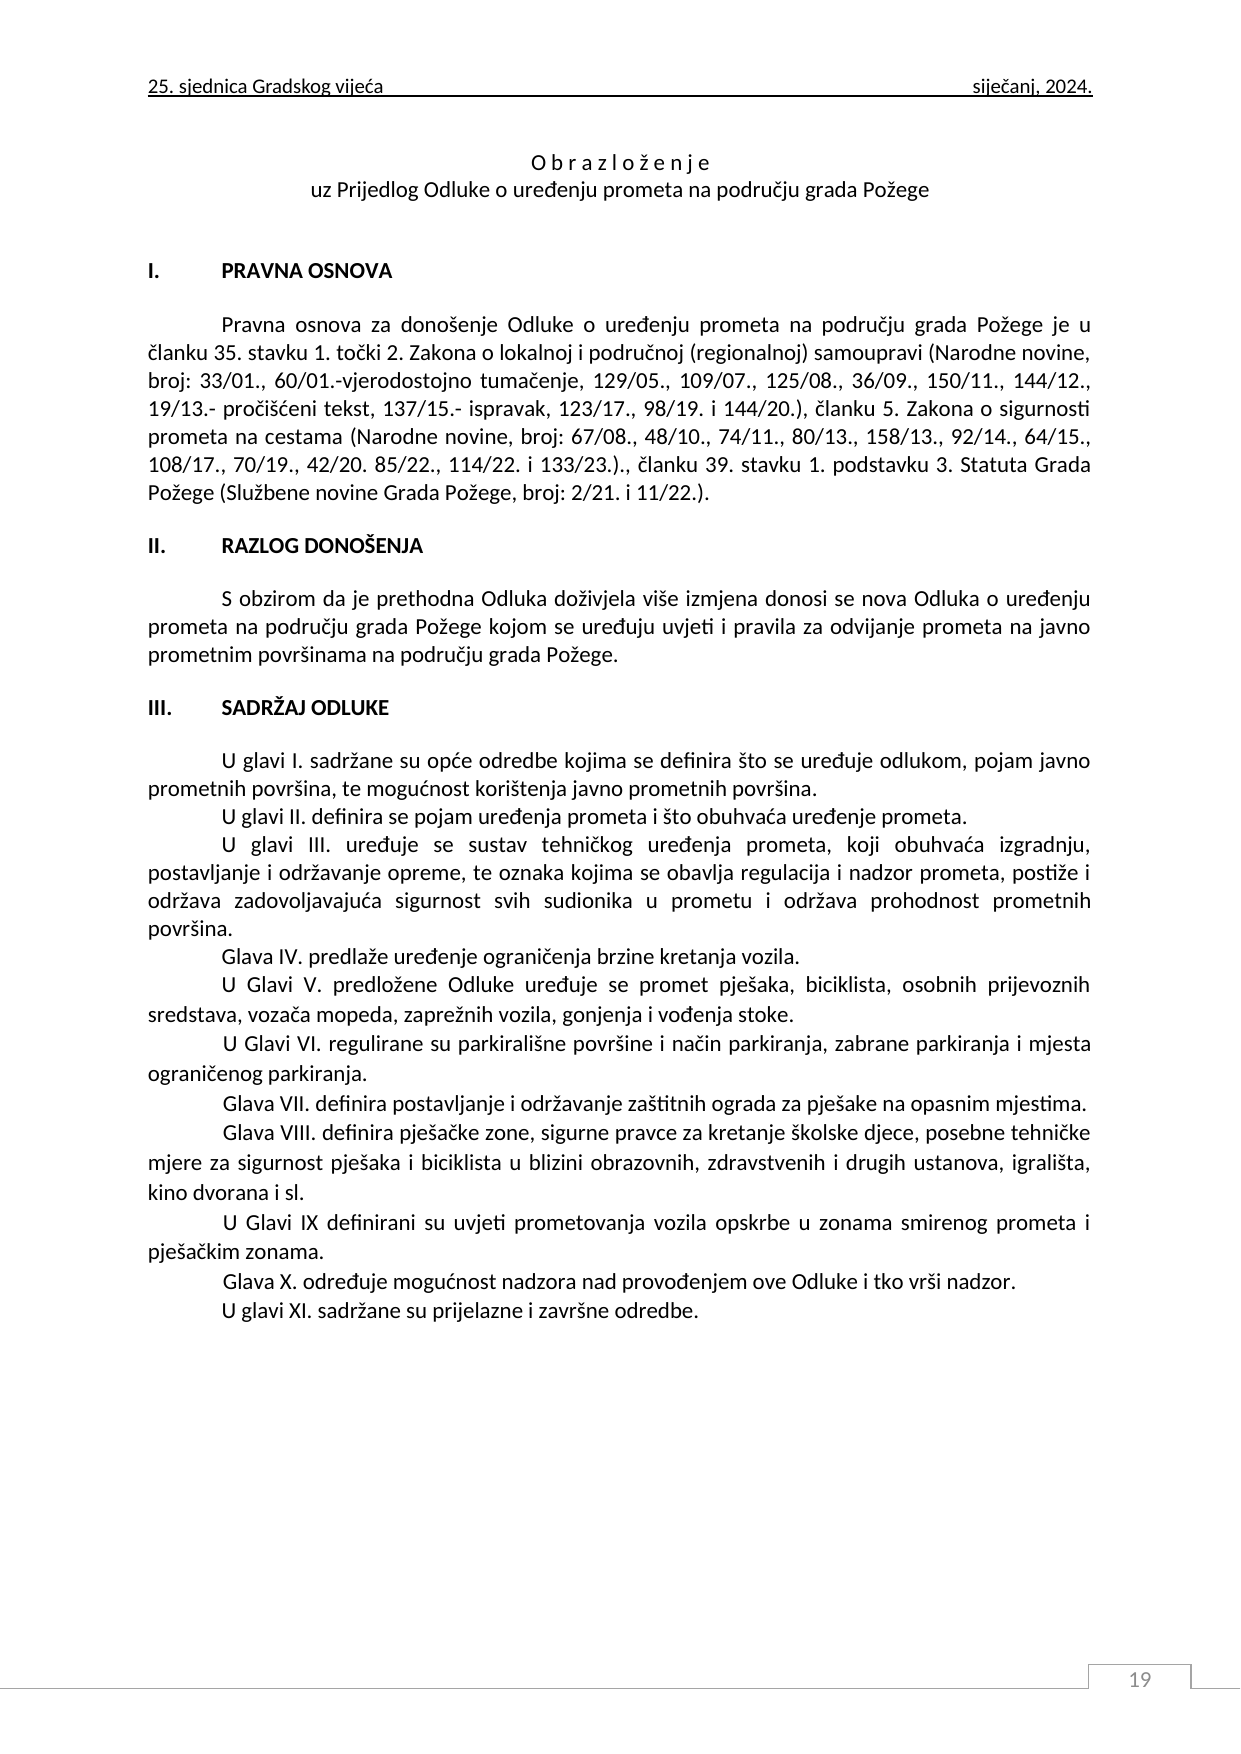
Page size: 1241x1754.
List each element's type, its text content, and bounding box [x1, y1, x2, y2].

list Glava X. određuje mogućnost nadzora nad provođenjem ove Odluke i tko vrši nadzor. [148, 1267, 1093, 1295]
text U glavi I. sadržane su opće odredbe kojima se definira što se uređuje odlukom, pojam javno prometnih površina, te mogućnost korištenja javno prometnih površina. [148, 746, 1093, 802]
text II. RAZLOG DONOŠENJA [148, 531, 1093, 559]
text U glavi III. uređuje se sustav tehničkog uređenja prometa, koji obuhvaća izgradnju, postavljanje i održavanje opreme, te oznaka kojima se obavlja regulacija i nadzor prometa, postiže i održava zadovoljavajuća sigurnost svih sudionika u prometu i održava prohodnost prometnih površina. [148, 830, 1093, 942]
text O b r a z l o ž e n j e [148, 148, 1093, 176]
text Glava IV. predlaže uređenje ograničenja brzine kretanja vozila. [148, 942, 1093, 970]
text U glavi II. definira se pojam uređenja prometa i što obuhvaća uređenje prometa. [148, 802, 1093, 830]
text U glavi XI. sadržane su prijelazne i završne odredbe. [148, 1297, 1093, 1325]
list U Glavi VI. regulirane su parkirališne površine i način parkiranja, zabrane parkiranja i mjesta ograničenog parkiranja. [148, 1029, 1093, 1087]
text III. SADRŽAJ ODLUKE [148, 693, 1093, 721]
text I. PRAVNA OSNOVA [148, 257, 1093, 285]
list U Glavi IX definirani su uvjeti prometovanja vozila opskrbe u zonama smirenog prometa i pješačkim zonama. [148, 1208, 1093, 1265]
list Glava VII. definira postavljanje i održavanje zaštitnih ograda za pješake na opasnim mjestima. [148, 1089, 1093, 1117]
text S obzirom da je prethodna Odluka doživjela više izmjena donosi se nova Odluka o uređenju prometa na području grada Požege kojom se uređuju uvjeti i pravila za odvijanje prometa na javno prometnim površinama na području grada Požege. [148, 584, 1093, 668]
list U Glavi V. predložene Odluke uređuje se promet pješaka, biciklista, osobnih prijevoznih sredstava, vozača mopeda, zaprežnih vozila, gonjenja i vođenja stoke. [148, 970, 1093, 1028]
text uz Prijedlog Odluke o uređenju prometa na području grada Požege [148, 176, 1093, 204]
list Glava VIII. definira pješačke zone, sigurne pravce za kretanje školske djece, posebne tehničke mjere za sigurnost pješaka i biciklista u blizini obrazovnih, zdravstvenih i drugih ustanova, igrališta, kino dvorana i sl. [148, 1118, 1093, 1206]
text Pravna osnova za donošenje Odluke o uređenju prometa na području grada Požege je u članku 35. stavku 1. točki 2. Zakona o lokalnoj i područnoj (regionalnoj) samoupravi (Narodne novine, broj: 33/01., 60/01.-vjerodostojno tumačenje, 129/05., 109/07., 125/08., 36/09., 150/11., 144/12., 19/13.- pročišćeni tekst, 137/15.- ispravak, 123/17., 98/19. i 144/20.), članku 5. Zakona o sigurnosti prometa na cestama (Narodne novine, broj: 67/08., 48/10., 74/11., 80/13., 158/13., 92/14., 64/15., 108/17., 70/19., 42/20. 85/22., 114/22. i 133/23.)., članku 39. stavku 1. podstavku 3. Statuta Grada Požege (Službene novine Grada Požege, broj: 2/21. i 11/22.). [148, 310, 1093, 506]
